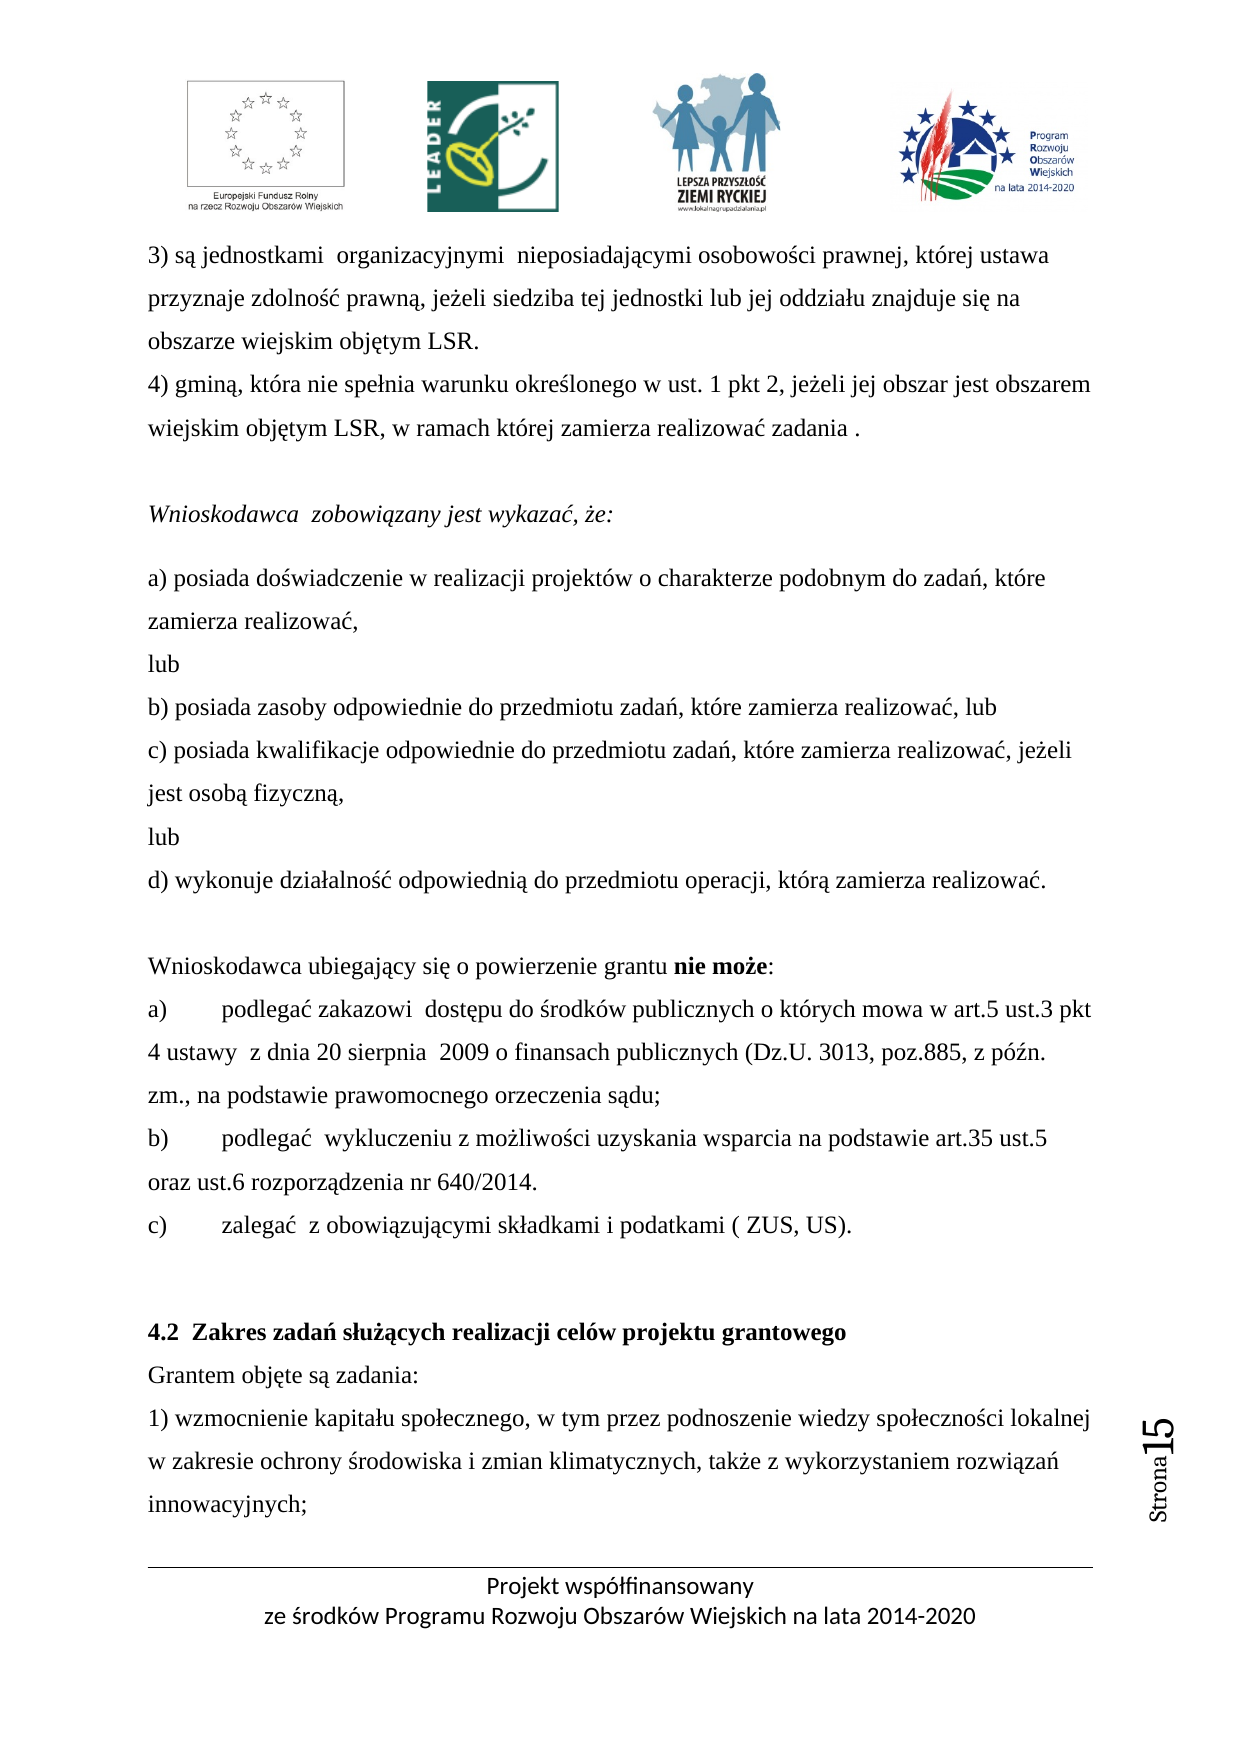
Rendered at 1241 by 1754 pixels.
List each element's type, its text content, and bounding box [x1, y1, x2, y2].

text a) posiada doświadczenie w realizacji projektów o charakterze podobnym do zadań, które zamierza realizować, [148, 563, 1093, 635]
text c) posiada kwalifikacje odpowiednie do przedmiotu zadań, które zamierza realizować, jeżeli jest osobą fizyczną, [148, 735, 1093, 807]
picture [652, 73, 781, 212]
list podlegać wykluczeniu z możliwości uzyskania wsparcia na podstawie art.35 ust.5 oraz ust.6 rozporządzenia nr 640/2014. [148, 1123, 1093, 1195]
text Wnioskodawca ubiegający się o powierzenie grantu nie może: [148, 951, 1093, 980]
picture [185, 79, 347, 212]
text 3) są jednostkami organizacyjnymi nieposiadającymi osobowości prawnej, której ustawa przyznaje zdolność prawną, jeżeli siedziba tej jednostki lub jej oddziału znajduje się na obszarze wiejskim objętym LSR. [148, 240, 1093, 355]
text 4) gminą, która nie spełnia warunku określonego w ust. 1 pkt 2, jeżeli jej obszar jest obszarem wiejskim objętym LSR, w ramach której zamierza realizować zadania . [148, 369, 1093, 441]
list zalegać z obowiązującymi składkami i podatkami ( ZUS, US). [148, 1210, 1093, 1238]
text 4.2 Zakres zadań służących realizacji celów projektu grantowego [148, 1317, 1093, 1346]
text Wnioskodawca zobowiązany jest wykazać, że: [148, 499, 1093, 528]
text lub [148, 822, 1093, 850]
text lub [148, 649, 1093, 678]
text 1) wzmocnienie kapitału społecznego, w tym przez podnoszenie wiedzy społeczności lokalnej w zakresie ochrony środowiska i zmian klimatycznych, także z wykorzystaniem rozwiązań innowacyjnych; [148, 1403, 1093, 1518]
list podlegać zakazowi dostępu do środków publicznych o których mowa w art.5 ust.3 pkt 4 ustawy z dnia 20 sierpnia 2009 o finansach publicznych (Dz.U. 3013, poz.885, z późn. zm., na podstawie prawomocnego orzeczenia sądu; [148, 994, 1093, 1109]
picture [890, 82, 1088, 212]
text Grantem objęte są zadania: [148, 1360, 1093, 1389]
text d) wykonuje działalność odpowiednią do przedmiotu operacji, którą zamierza realizować. [148, 865, 1093, 893]
text b) posiada zasoby odpowiednie do przedmiotu zadań, które zamierza realizować, lub [148, 692, 1093, 721]
